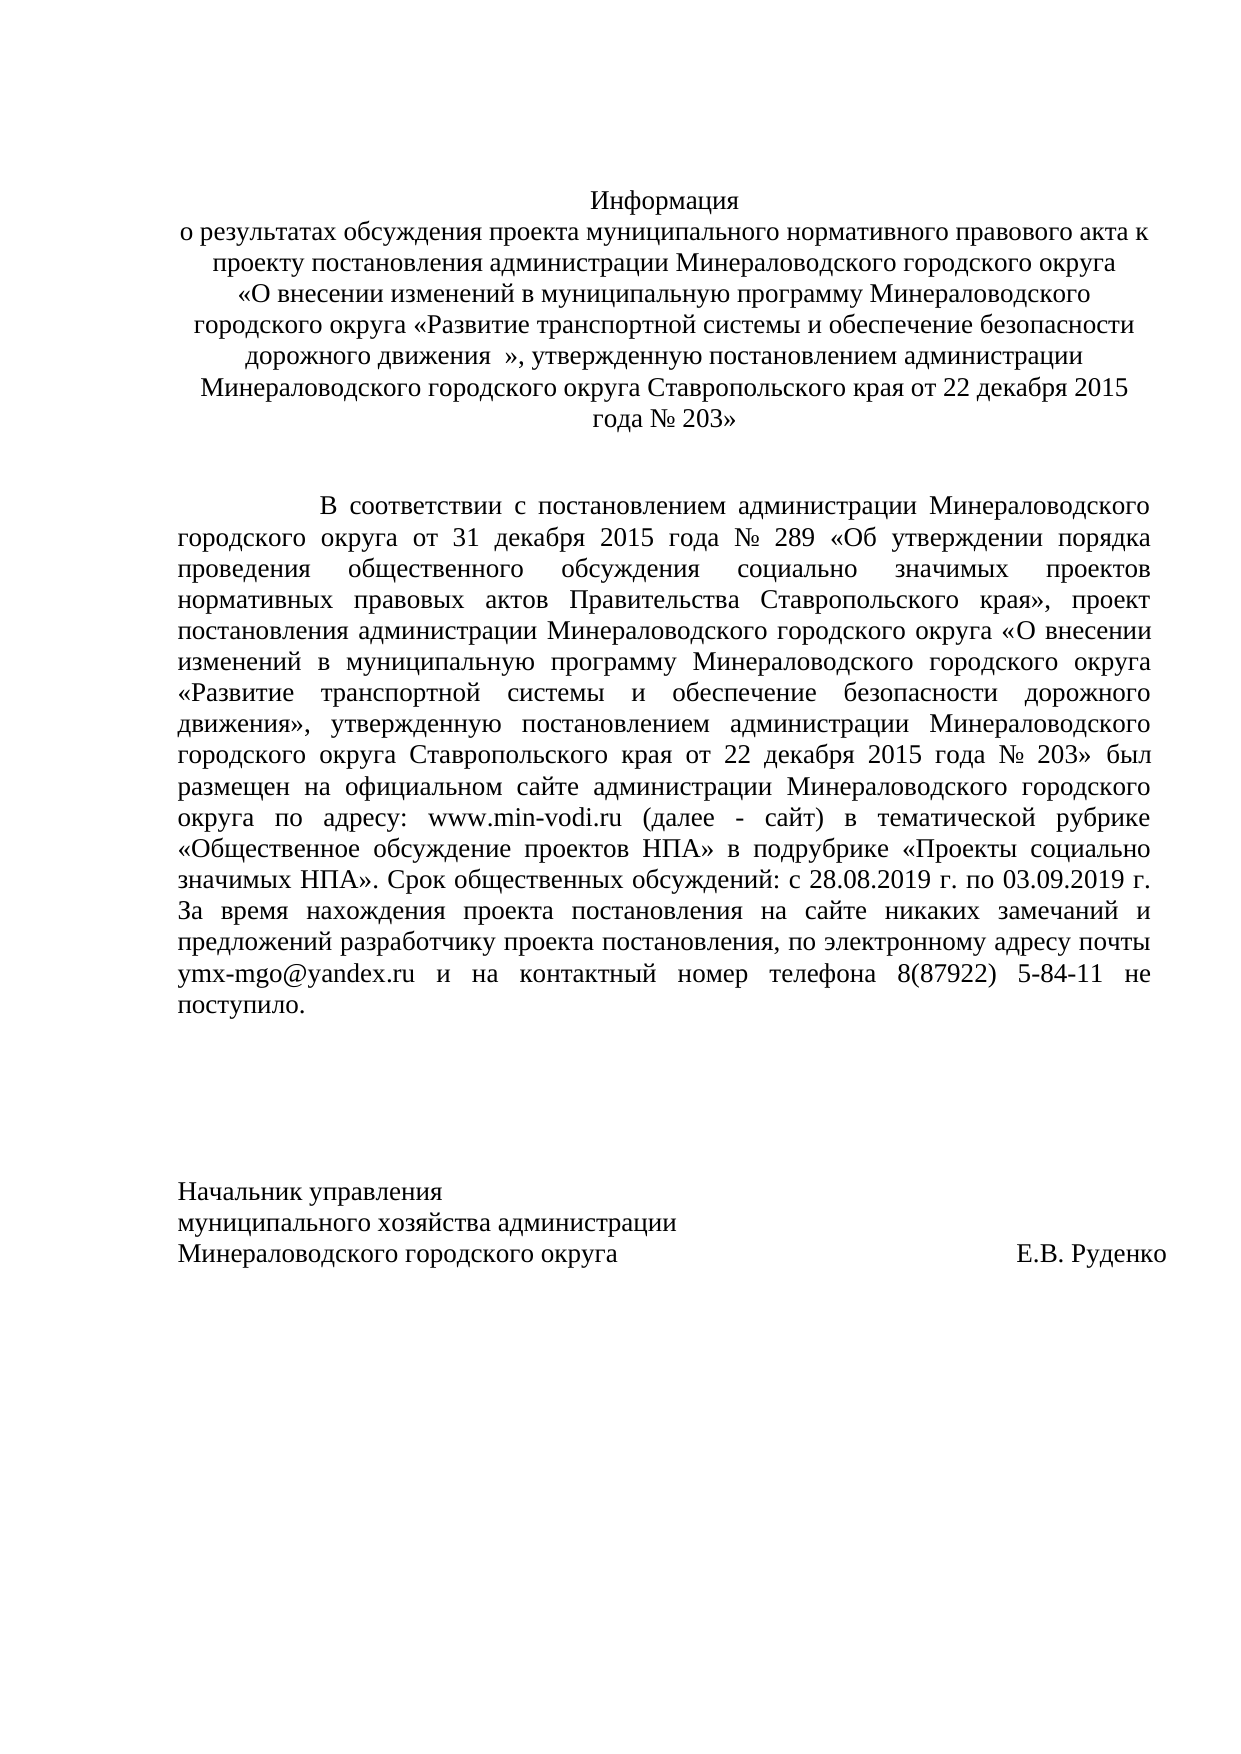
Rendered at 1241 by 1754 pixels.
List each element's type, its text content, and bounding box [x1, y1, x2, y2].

text Информация [177, 184, 1152, 215]
text о результатах обсуждения проекта муниципального нормативного правового акта к проекту постановления администрации Минераловодского городского округа [177, 215, 1152, 277]
table_header Начальник управления муниципального хозяйства администрации Минераловодского городского округа [166, 1175, 679, 1268]
table_header Е.В. Руденко [679, 1175, 1178, 1268]
text В соответствии с постановлением администрации Минераловодского городского округа от 31 декабря 2015 года № 289 «Об утверждении порядка проведения общественного обсуждения социально значимых проектов нормативных правовых актов Правительства Ставропольского края», проект постановления администрации Минераловодского городского округа «О внесении изменений в муниципальную программу Минераловодского городского округа «Развитие транспортной системы и обеспечение безопасности дорожного движения», утвержденную постановлением администрации Минераловодского городского округа Ставропольского края от 22 декабря 2015 года № 203» был размещен на официальном сайте администрации Минераловодского городского округа по адресу: www.min-vodi.ru (далее - сайт) в тематической рубрике «Общественное обсуждение проектов НПА» в подрубрике «Проекты социально значимых НПА». Срок общественных обсуждений: с 28.08.2019 г. по 03.09.2019 г. За время нахождения проекта постановления на сайте никаких замечаний и предложений разработчику проекта постановления, по электронному адресу почты ymx-mgo@yandex.ru и на контактный номер телефона 8(87922) 5-84-11 не поступило. [177, 489, 1152, 1019]
text «О внесении изменений в муниципальную программу Минераловодского городского округа «Развитие транспортной системы и обеспечение безопасности дорожного движения », утвержденную постановлением администрации Минераловодского городского округа Ставропольского края от 22 декабря 2015 года № 203» [177, 277, 1152, 433]
